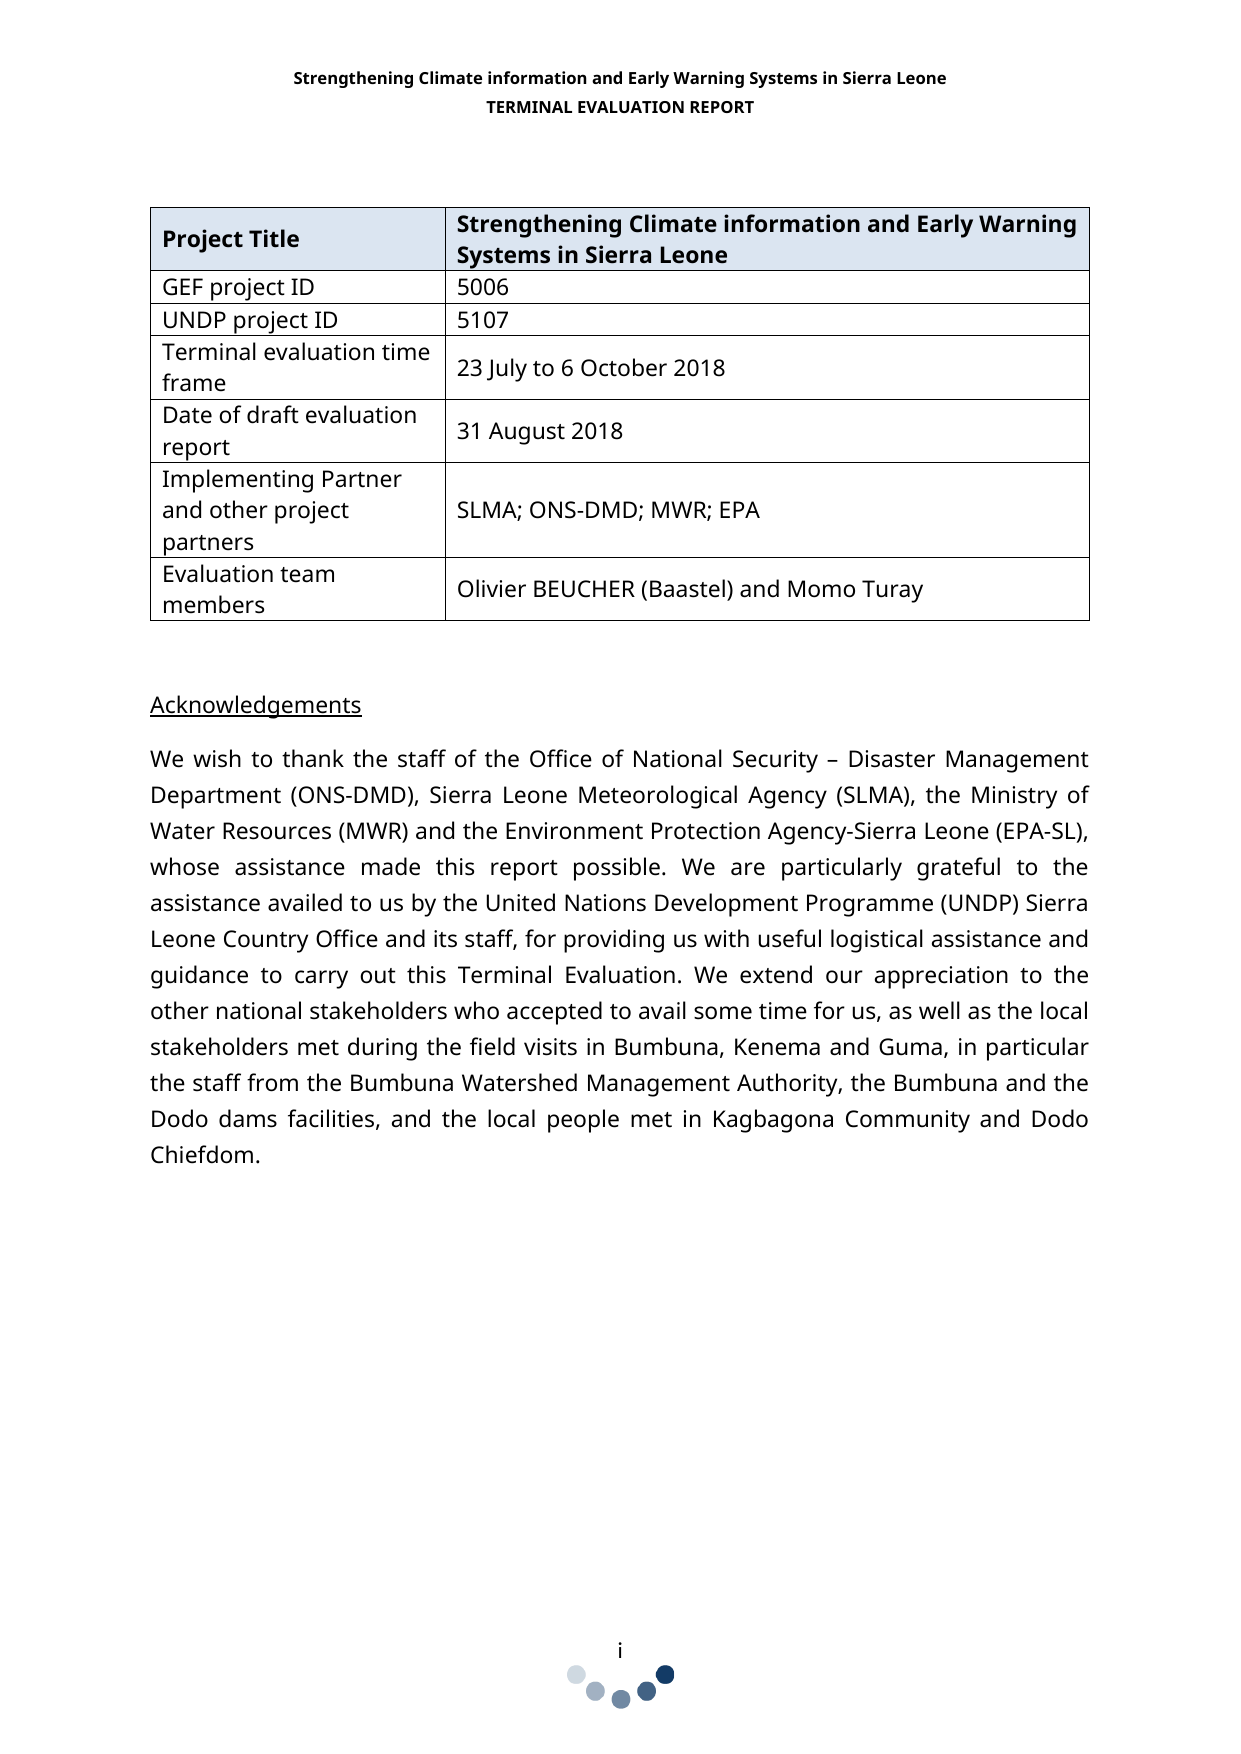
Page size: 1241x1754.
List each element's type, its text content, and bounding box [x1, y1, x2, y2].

picture [566, 1664, 675, 1709]
table_cell 5006 [446, 271, 1089, 303]
table_cell Terminal evaluation time frame [151, 336, 445, 398]
table_cell Olivier BEUCHER (Baastel) and Momo Turay [446, 558, 1089, 620]
table_cell 31 August 2018 [446, 400, 1089, 462]
text We wish to thank the staff of the Office of National Security – Disaster Management Department (ONS-DMD), Sierra Leone Meteorological Agency (SLMA), the Ministry of Water Resources (MWR) and the Environment Protection Agency-Sierra Leone (EPA-SL), whose assistance made this report possible. We are particularly grateful to the assistance availed to us by the United Nations Development Programme (UNDP) Sierra Leone Country Office and its staff, for providing us with useful logistical assistance and guidance to carry out this Terminal Evaluation. We extend our appreciation to the other national stakeholders who accepted to avail some time for us, as well as the local stakeholders met during the field visits in Bumbuna, Kenema and Guma, in particular the staff from the Bumbuna Watershed Management Authority, the Bumbuna and the Dodo dams facilities, and the local people met in Kagbagona Community and Dodo Chiefdom. [150, 743, 1090, 1170]
table_cell Date of draft evaluation report [151, 400, 445, 462]
table_cell SLMA; ONS-DMD; MWR; EPA [446, 463, 1089, 557]
table_header Strengthening Climate information and Early Warning Systems in Sierra Leone [446, 208, 1089, 270]
table_cell 23 July to 6 October 2018 [446, 336, 1089, 398]
table_cell UNDP project ID [151, 304, 445, 335]
table_header Project Title [151, 208, 445, 270]
table_cell 5107 [446, 304, 1089, 335]
table_cell Implementing Partner and other project partners [151, 463, 445, 557]
text Acknowledgements [150, 688, 1090, 720]
table_cell Evaluation team members [151, 558, 445, 620]
table_cell GEF project ID [151, 271, 445, 303]
